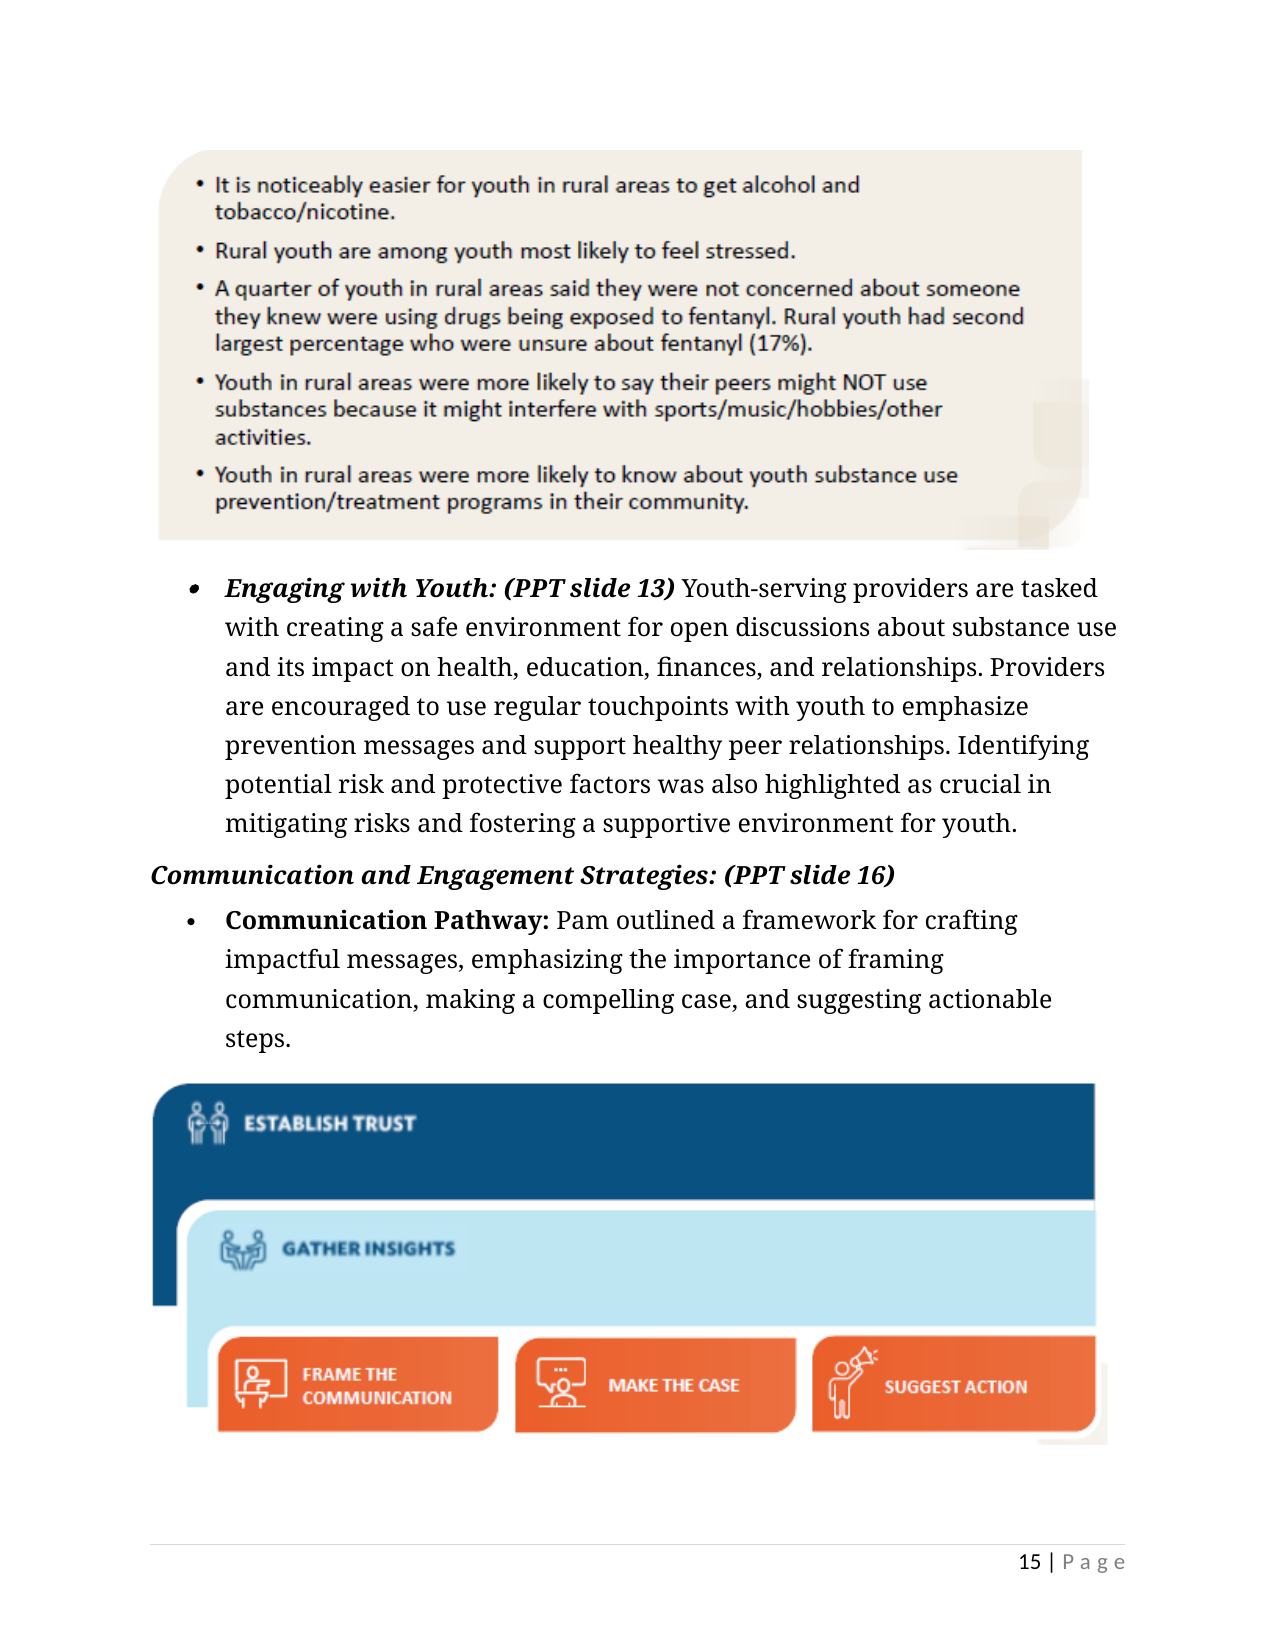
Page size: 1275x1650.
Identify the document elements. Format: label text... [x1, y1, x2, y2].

picture [150, 1076, 1108, 1445]
list Communication Pathway: Pam outlined a framework for crafting impactful messages, emphasizing the importance of framing communication, making a compelling case, and suggesting actionable steps. [187, 903, 1125, 1054]
text Communication and Engagement Strategies: (PPT slide 16) [150, 857, 1125, 892]
picture [150, 150, 1089, 550]
list Engaging with Youth: (PPT slide 13) Youth-serving providers are tasked with creating a safe environment for open discussions about substance use and its impact on health, education, finances, and relationships. Providers are encouraged to use regular touchpoints with youth to emphasize prevention messages and support healthy peer relationships. Identifying potential risk and protective factors was also highlighted as crucial in mitigating risks and fostering a supportive environment for youth. [187, 571, 1125, 840]
